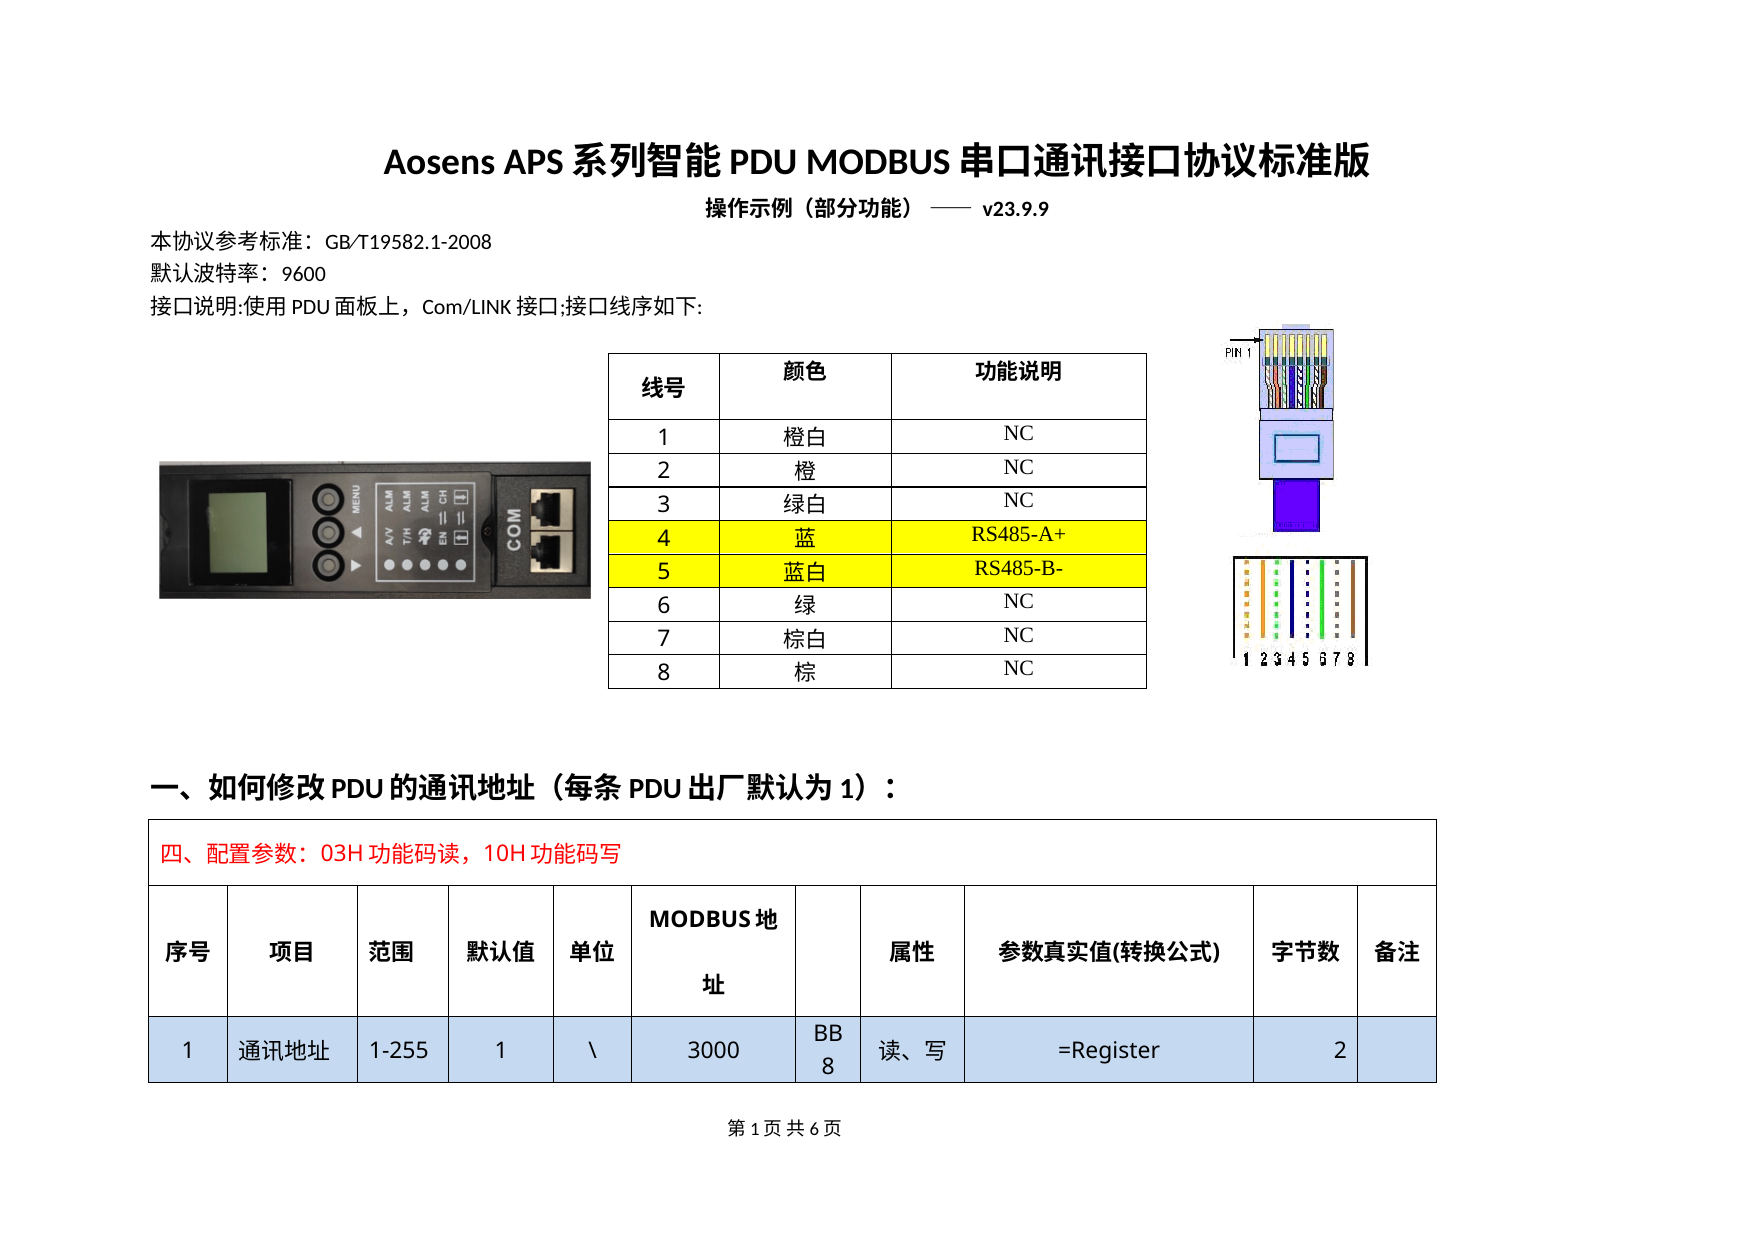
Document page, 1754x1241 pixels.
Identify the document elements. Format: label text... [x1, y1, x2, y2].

table_cell 1 [449, 1017, 553, 1082]
table_cell 2 [1254, 1017, 1357, 1082]
table_cell \ [554, 1017, 631, 1082]
table_cell 序号 [149, 886, 227, 1016]
table_cell NC [892, 588, 1146, 621]
table_cell NC [892, 454, 1146, 486]
table_cell NC [892, 420, 1146, 453]
table_cell 项目 [228, 886, 357, 1016]
table_cell NC [892, 488, 1146, 520]
table_cell 4 [609, 521, 719, 553]
table_header 颜色 [720, 354, 891, 419]
table_cell 属性 [861, 886, 964, 1016]
table_cell NC [892, 655, 1146, 688]
table_cell 橙白 [720, 420, 891, 453]
table_cell =Register [965, 1017, 1253, 1082]
table_cell 单位 [554, 886, 631, 1016]
table_cell 橙 [720, 454, 891, 486]
table_cell 范围 [358, 886, 448, 1016]
picture [160, 462, 590, 599]
table_cell 1 [609, 420, 719, 453]
text 操作示例（部分功能） —— v23.9.9 [150, 191, 1604, 223]
table_header 线号 [609, 354, 719, 419]
table_cell RS485-A+ [892, 521, 1146, 553]
table_cell [1358, 1017, 1436, 1082]
table_cell 字节数 [1254, 886, 1357, 1016]
table_cell 5 [609, 555, 719, 587]
table_header 功能说明 [892, 354, 1146, 419]
table_cell NC [892, 622, 1146, 654]
table_cell 读、写 [861, 1017, 964, 1082]
table_cell 绿白 [720, 488, 891, 520]
table_cell 3000 [632, 1017, 795, 1082]
table_cell 通讯地址 [228, 1017, 357, 1082]
table_cell 参数真实值(转换公式) [965, 886, 1253, 1016]
table_cell RS485-B- [892, 555, 1146, 587]
table_cell BB8 [796, 1017, 860, 1082]
table_cell 备注 [1358, 886, 1436, 1016]
table_cell 2 [609, 454, 719, 486]
table_cell 1-255 [358, 1017, 448, 1082]
text 本协议参考标准：GB∕T19582.1-2008 [150, 223, 1604, 256]
table_cell 1 [149, 1017, 227, 1082]
text 默认波特率：9600 [150, 256, 1604, 288]
text 一、如何修改PDU的通讯地址（每条PDU出厂默认为1）： [150, 754, 1604, 819]
table_cell 绿 [720, 588, 891, 621]
table_cell 蓝白 [720, 555, 891, 587]
table_cell 3 [609, 488, 719, 520]
table_cell 6 [609, 588, 719, 621]
table_cell 8 [609, 655, 719, 688]
table_cell 棕白 [720, 622, 891, 654]
table_cell [796, 886, 860, 1016]
table_cell MODBUS地址 [632, 886, 795, 1016]
table_cell 默认值 [449, 886, 553, 1016]
table_cell 棕 [720, 655, 891, 688]
text Aosens APS系列智能PDU MODBUS串口通讯接口协议标准版 [150, 126, 1604, 191]
table_cell 7 [609, 622, 719, 654]
picture [1219, 320, 1372, 677]
text 接口说明:使用PDU面板上，Com/LINK接口;接口线序如下: [150, 288, 1604, 321]
table_header 四、配置参数：03H功能码读，10H功能码写 [149, 820, 1436, 885]
table_cell 蓝 [720, 521, 891, 553]
